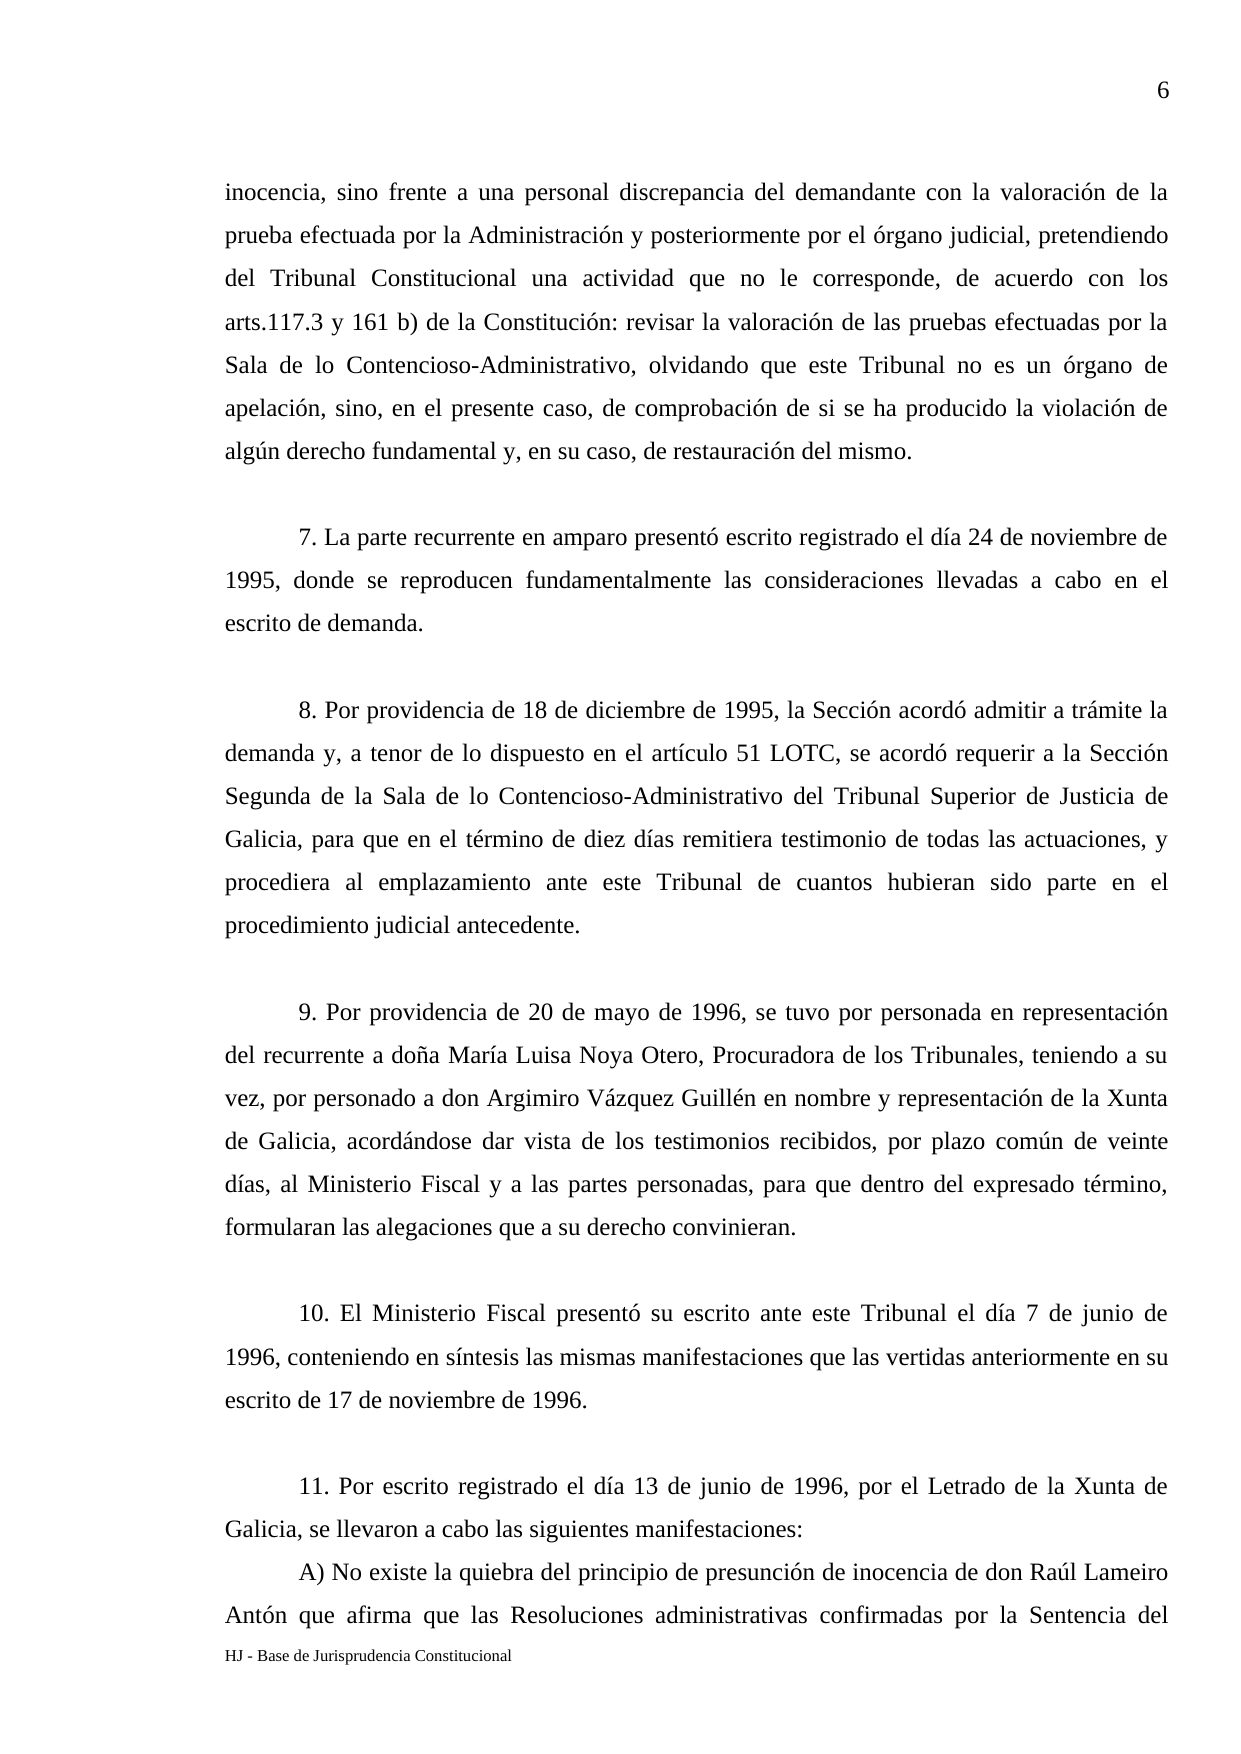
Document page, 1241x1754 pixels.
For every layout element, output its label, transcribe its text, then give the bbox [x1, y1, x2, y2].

text 10. El Ministerio Fiscal presentó su escrito ante este Tribunal el día 7 de junio de 1996, conteniendo en síntesis las mismas manifestaciones que las vertidas anteriormente en su escrito de 17 de noviembre de 1996. [224, 1298, 1169, 1413]
text 11. Por escrito registrado el día 13 de junio de 1996, por el Letrado de la Xunta de Galicia, se llevaron a cabo las siguientes manifestaciones: [224, 1471, 1169, 1543]
text 9. Por providencia de 20 de mayo de 1996, se tuvo por personada en representación del recurrente a doña María Luisa Noya Otero, Procuradora de los Tribunales, teniendo a su vez, por personado a don Argimiro Vázquez Guillén en nombre y representación de la Xunta de Galicia, acordándose dar vista de los testimonios recibidos, por plazo común de veinte días, al Ministerio Fiscal y a las partes personadas, para que dentro del expresado término, formularan las alegaciones que a su derecho convinieran. [224, 997, 1169, 1241]
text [224, 177, 1169, 465]
text 8. Por providencia de 18 de diciembre de 1995, la Sección acordó admitir a trámite la demanda y, a tenor de lo dispuesto en el artículo 51 LOTC, se acordó requerir a la Sección Segunda de la Sala de lo Contencioso-Administrativo del Tribunal Superior de Justicia de Galicia, para que en el término de diez días remitiera testimonio de todas las actuaciones, y procediera al emplazamiento ante este Tribunal de cuantos hubieran sido parte en el procedimiento judicial antecedente. [224, 695, 1169, 939]
text 7. La parte recurrente en amparo presentó escrito registrado el día 24 de noviembre de 1995, donde se reproducen fundamentalmente las consideraciones llevadas a cabo en el escrito de demanda. [224, 522, 1169, 637]
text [224, 1557, 1169, 1629]
